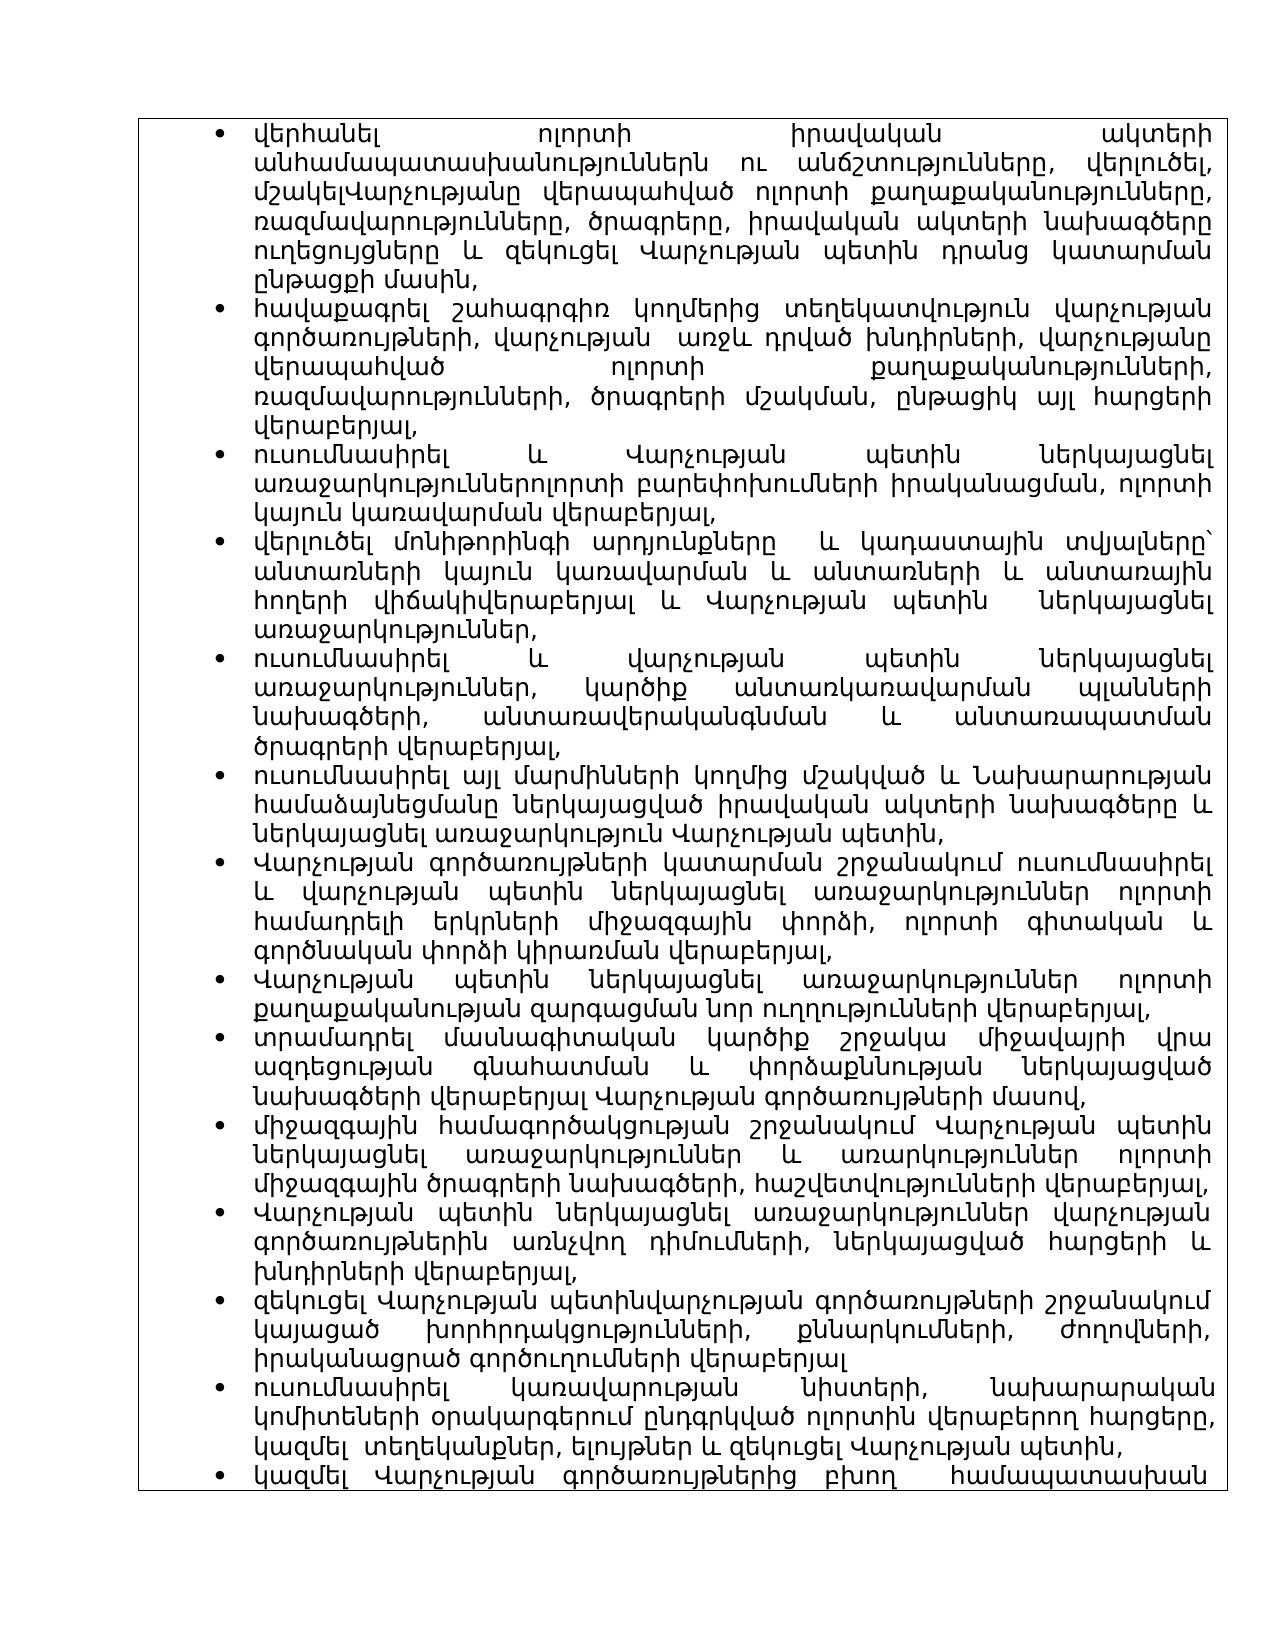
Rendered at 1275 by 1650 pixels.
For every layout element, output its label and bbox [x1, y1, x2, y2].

table_cell [139, 119, 1227, 1490]
